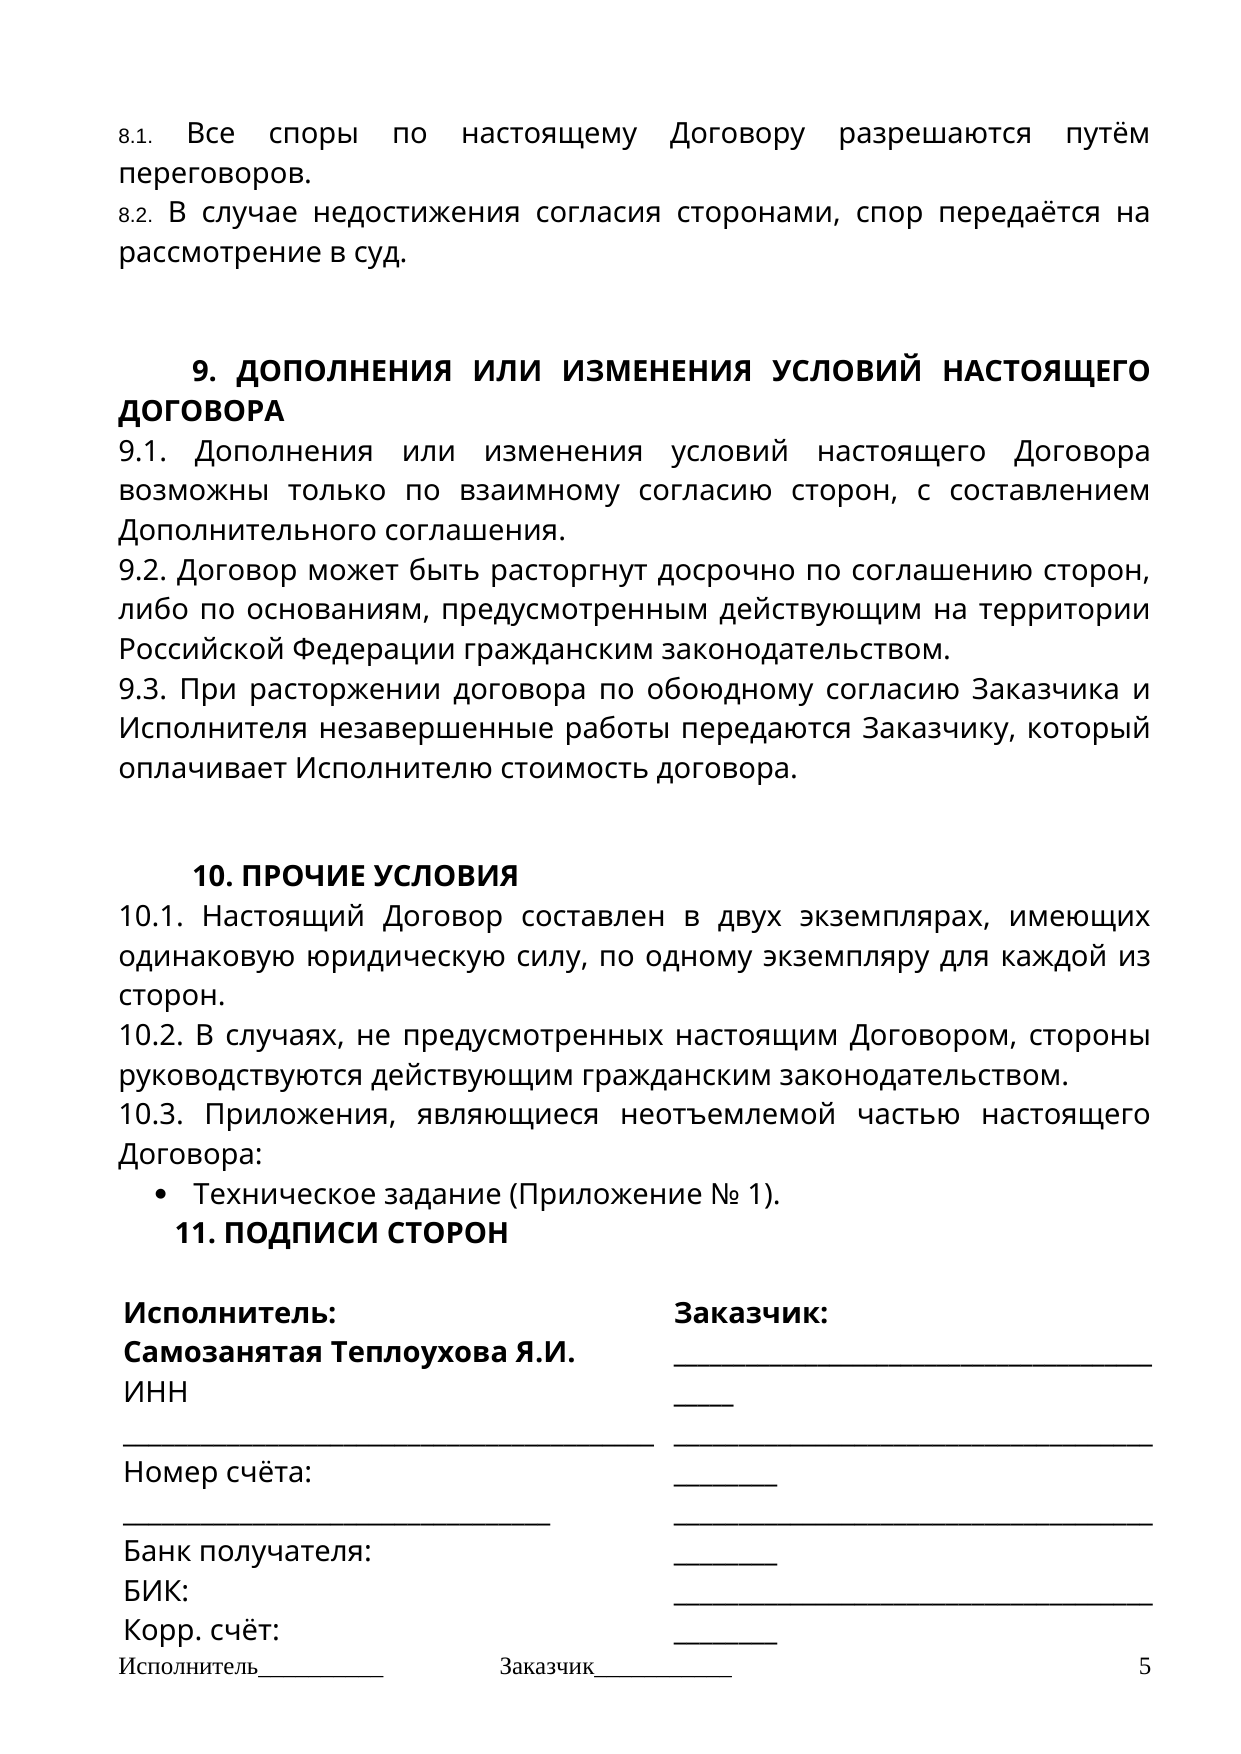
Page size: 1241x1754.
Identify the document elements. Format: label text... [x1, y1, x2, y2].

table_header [674, 1292, 1158, 1649]
list Все споры по настоящему Договору разрешаются путём переговоров. [118, 112, 1152, 192]
text 9. ДОПОЛНЕНИЯ ИЛИ ИЗМЕНЕНИЯ УСЛОВИЙ НАСТОЯЩЕГО ДОГОВОРА [118, 351, 1152, 430]
text 10.1. Настоящий Договор составлен в двух экземплярах, имеющих одинаковую юридическую силу, по одному экземпляру для каждой из сторон. [118, 895, 1152, 1014]
text 9.3. При расторжении договора по обоюдному согласию Заказчика и Исполнителя незавершенные работы передаются Заказчику, который оплачивает Исполнителю стоимость договора. [118, 668, 1152, 787]
text 10. ПРОЧИЕ УСЛОВИЯ [118, 856, 1152, 895]
text 9.1. Дополнения или изменения условий настоящего Договора возможны только по взаимному согласию сторон, с составлением Дополнительного соглашения. [118, 430, 1152, 549]
text 9.2. Договор может быть расторгнут досрочно по соглашению сторон, либо по основаниям, предусмотренным действующим на территории Российской Федерации гражданским законодательством. [118, 549, 1152, 668]
text 11. ПОДПИСИ СТОРОН [174, 1213, 1152, 1252]
text 10.3. Приложения, являющиеся неотъемлемой частью настоящего Договора: [118, 1094, 1152, 1173]
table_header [123, 1292, 673, 1649]
list Техническое задание (Приложение № 1). [156, 1173, 1152, 1213]
text 10.2. В случаях, не предусмотренных настоящим Договором, стороны руководствуются действующим гражданским законодательством. [118, 1014, 1152, 1094]
list В случае недостижения согласия сторонами, спор передаётся на рассмотрение в суд. [118, 192, 1152, 271]
